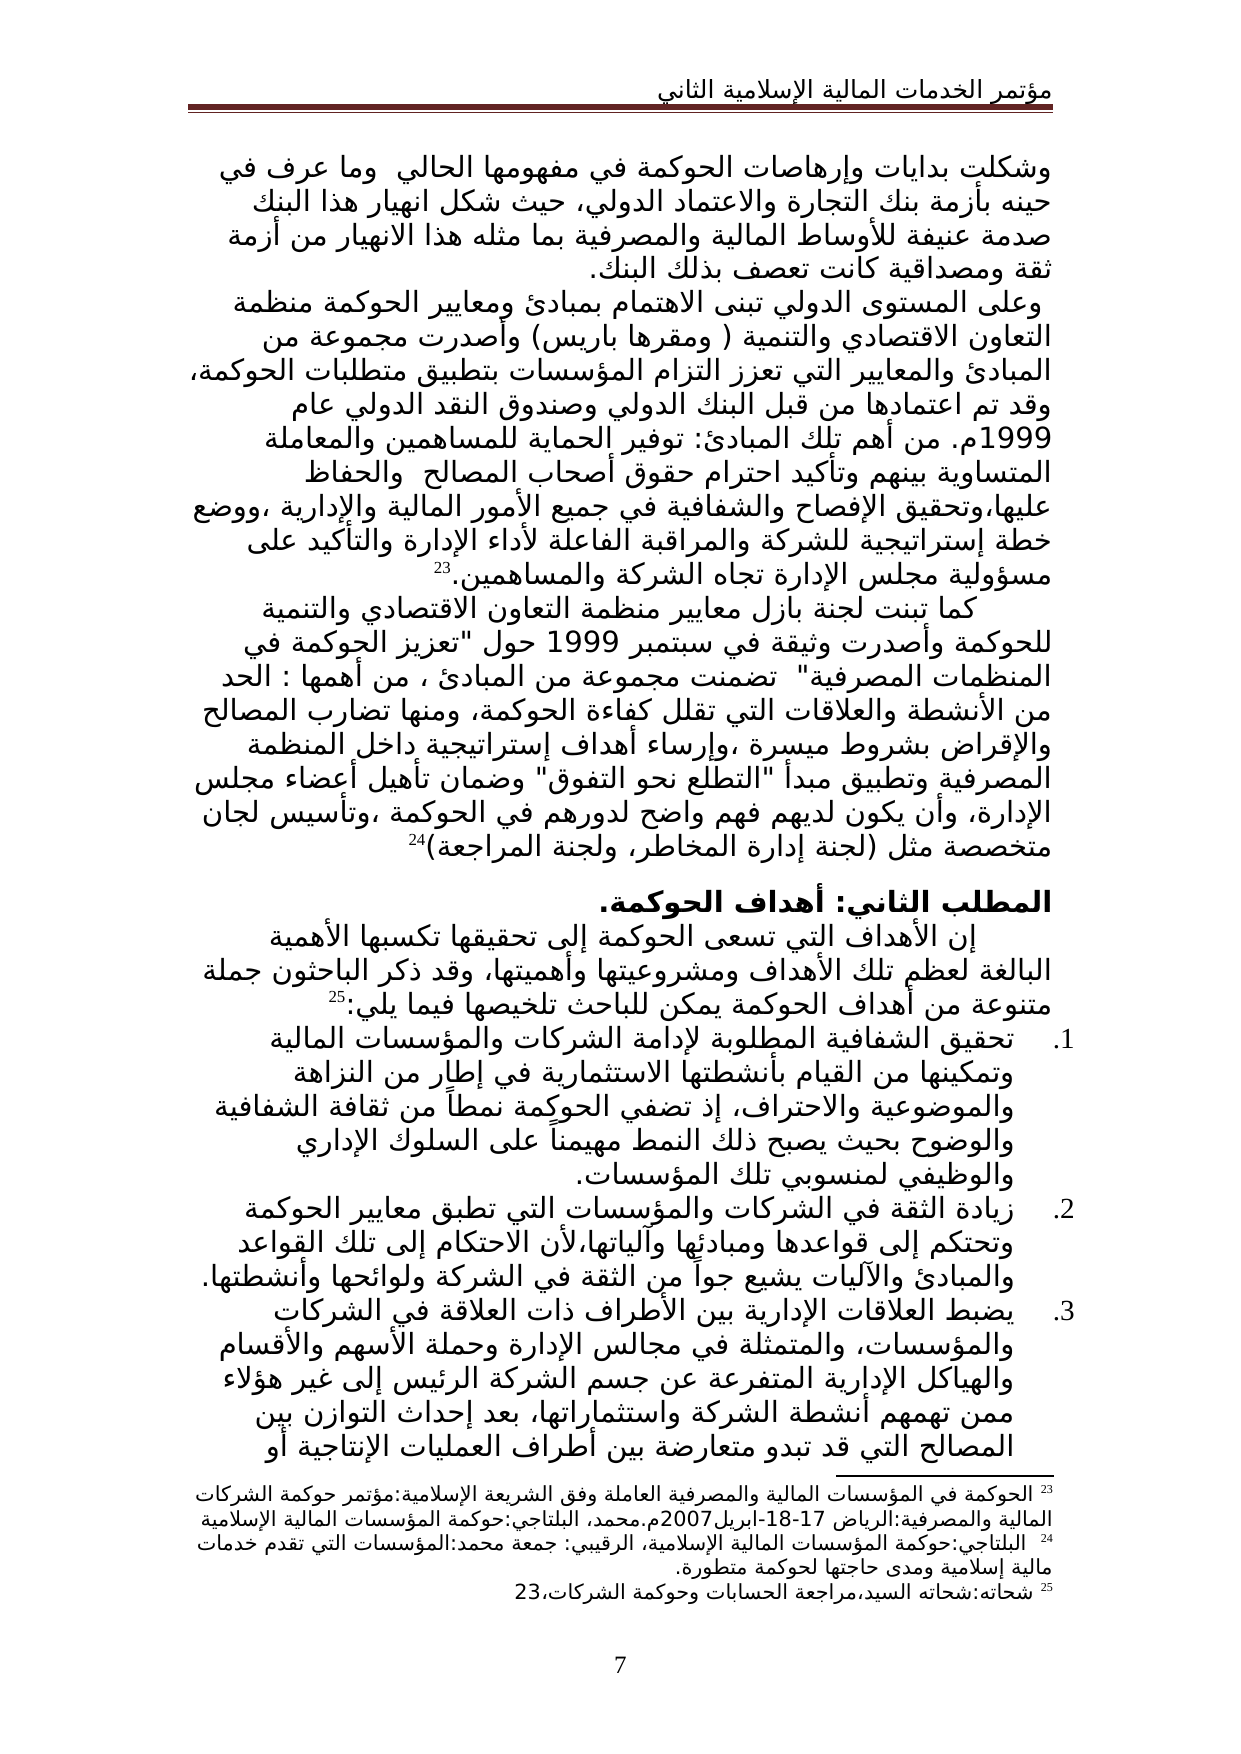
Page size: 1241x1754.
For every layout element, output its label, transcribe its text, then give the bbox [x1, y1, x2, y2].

text وعلى المستوى الدولي تبنى الاهتمام بمبادئ ومعايير الحوكمة منظمة التعاون الاقتصادي والتنمية ( ومقرها باريس) وأصدرت مجموعة من المبادئ والمعايير التي تعزز التزام المؤسسات بتطبيق متطلبات الحوكمة، وقد تم اعتمادها من قبل البنك الدولي وصندوق النقد الدولي عام 1999م. من أهم تلك المبادئ: توفير الحماية للمساهمين والمعاملة المتساوية بينهم وتأكيد احترام حقوق أصحاب المصالح والحفاظ عليها،وتحقيق الإفصاح والشفافية في جميع الأمور المالية والإدارية ،ووضع خطة إستراتيجية للشركة والمراقبة الفاعلة لأداء الإدارة والتأكيد على مسؤولية مجلس الإدارة تجاه الشركة والمساهمين. [187, 286, 1053, 592]
list تحقيق الشفافية المطلوبة لإدامة الشركات والمؤسسات المالية وتمكينها من القيام بأنشطتها الاستثمارية في إطار من النزاهة والموضوعية والاحتراف، إذ تضفي الحوكمة نمطاً من ثقافة الشفافية والوضوح بحيث يصبح ذلك النمط مهيمناً على السلوك الإداري والوظيفي لمنسوبي تلك المؤسسات. [187, 1021, 1053, 1191]
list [187, 1293, 1053, 1463]
text المطلب الثاني: أهداف الحوكمة. [187, 885, 1053, 919]
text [187, 150, 1053, 286]
list زيادة الثقة في الشركات والمؤسسات التي تطبق معايير الحوكمة وتحتكم إلى قواعدها ومبادئها وآلياتها،لأن الاحتكام إلى تلك القواعد والمبادئ والآليات يشيع جواً من الثقة في الشركة ولوائحها وأنشطتها. [187, 1191, 1053, 1293]
text إن الأهداف التي تسعى الحوكمة إلى تحقيقها تكسبها الأهمية البالغة لعظم تلك الأهداف ومشروعيتها وأهميتها، وقد ذكر الباحثون جملة متنوعة من أهداف الحوكمة يمكن للباحث تلخيصها فيما يلي: [187, 919, 1053, 1021]
text كما تبنت لجنة بازل معايير منظمة التعاون الاقتصادي والتنمية للحوكمة وأصدرت وثيقة في سبتمبر 1999 حول "تعزيز الحوكمة في المنظمات المصرفية" تضمنت مجموعة من المبادئ ، من أهمها : الحد من الأنشطة والعلاقات التي تقلل كفاءة الحوكمة، ومنها تضارب المصالح والإقراض بشروط ميسرة ،وإرساء أهداف إستراتيجية داخل المنظمة المصرفية وتطبيق مبدأ "التطلع نحو التفوق" وضمان تأهيل أعضاء مجلس الإدارة، وأن يكون لديهم فهم واضح لدورهم في الحوكمة ،وتأسيس لجان متخصصة مثل (لجنة إدارة المخاطر، ولجنة المراجعة) [187, 592, 1053, 863]
